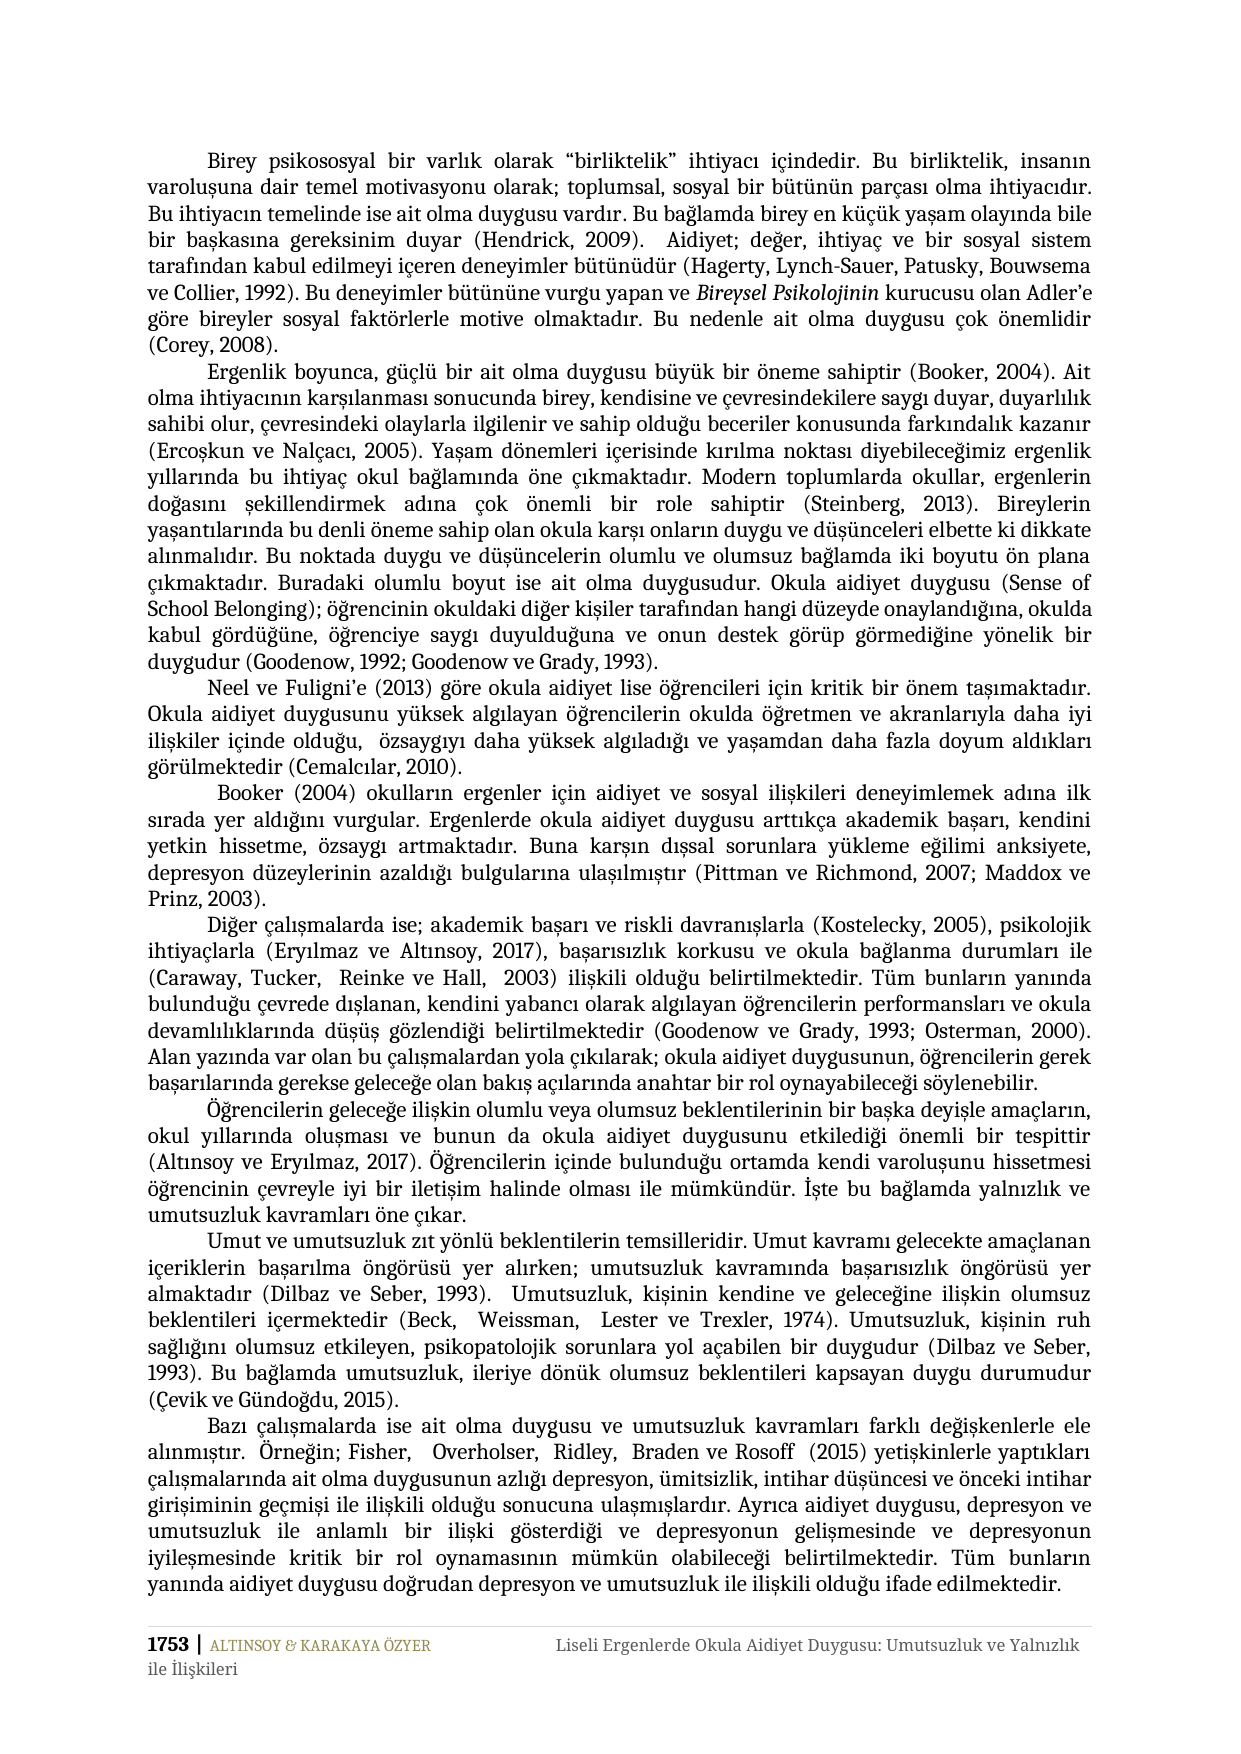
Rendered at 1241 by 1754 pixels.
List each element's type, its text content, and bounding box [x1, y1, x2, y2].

text Birey psikososyal bir varlık olarak “birliktelik” ihtiyacı içindedir. Bu birliktelik, insanın varoluşuna dair temel motivasyonu olarak; toplumsal, sosyal bir bütünün parçası olma ihtiyacıdır. Bu ihtiyacın temelinde ise ait olma duygusu vardır. Bu bağlamda birey en küçük yaşam olayında bile bir başkasına gereksinim duyar (Hendrick, 2009). Aidiyet; değer, ihtiyaç ve bir sosyal sistem tarafından kabul edilmeyi içeren deneyimler bütünüdür (Hagerty, Lynch-Sauer, Patusky, Bouwsema ve Collier, 1992). Bu deneyimler bütününe vurgu yapan ve Bireysel Psikolojinin kurucusu olan Adler’e göre bireyler sosyal faktörlerle motive olmaktadır. Bu nedenle ait olma duygusu çok önemlidir (Corey, 2008). [148, 148, 1092, 358]
text Umut ve umutsuzluk zıt yönlü beklentilerin temsilleridir. Umut kavramı gelecekte amaçlanan içeriklerin başarılma öngörüsü yer alırken; umutsuzluk kavramında başarısızlık öngörüsü yer almaktadır (Dilbaz ve Seber, 1993). Umutsuzluk, kişinin kendine ve geleceğine ilişkin olumsuz beklentileri içermektedir (Beck, Weissman, Lester ve Trexler, 1974). Umutsuzluk, kişinin ruh sağlığını olumsuz etkileyen, psikopatolojik sorunlara yol açabilen bir duygudur (Dilbaz ve Seber, 1993). Bu bağlamda umutsuzluk, ileriye dönük olumsuz beklentileri kapsayan duygu durumudur (Çevik ve Gündoğdu, 2015). [148, 1228, 1092, 1413]
text Diğer çalışmalarda ise; akademik başarı ve riskli davranışlarla (Kostelecky, 2005), psikolojik ihtiyaçlarla (Eryılmaz ve Altınsoy, 2017), başarısızlık korkusu ve okula bağlanma durumları ile (Caraway, Tucker, Reinke ve Hall, 2003) ilişkili olduğu belirtilmektedir. Tüm bunların yanında bulunduğu çevrede dışlanan, kendini yabancı olarak algılayan öğrencilerin performansları ve okula devamlılıklarında düşüş gözlendiği belirtilmektedir (Goodenow ve Grady, 1993; Osterman, 2000). Alan yazında var olan bu çalışmalardan yola çıkılarak; okula aidiyet duygusunun, öğrencilerin gerek başarılarında gerekse geleceğe olan bakış açılarında anahtar bir rol oynayabileceği söylenebilir. [148, 912, 1092, 1096]
text Bazı çalışmalarda ise ait olma duygusu ve umutsuzluk kavramları farklı değişkenlerle ele alınmıştır. Örneğin; Fisher, Overholser, Ridley, Braden ve Rosoff (2015) yetişkinlerle yaptıkları çalışmalarında ait olma duygusunun azlığı depresyon, ümitsizlik, intihar düşüncesi ve önceki intihar girişiminin geçmişi ile ilişkili olduğu sonucuna ulaşmışlardır. Ayrıca aidiyet duygusu, depresyon ve umutsuzluk ile anlamlı bir ilişki gösterdiği ve depresyonun gelişmesinde ve depresyonun iyileşmesinde kritik bir rol oynamasının mümkün olabileceği belirtilmektedir. Tüm bunların yanında aidiyet duygusu doğrudan depresyon ve umutsuzluk ile ilişkili olduğu ifade edilmektedir. [148, 1413, 1092, 1597]
text Neel ve Fuligni’e (2013) göre okula aidiyet lise öğrencileri için kritik bir önem taşımaktadır. Okula aidiyet duygusunu yüksek algılayan öğrencilerin okulda öğretmen ve akranlarıyla daha iyi ilişkiler içinde olduğu, özsaygıyı daha yüksek algıladığı ve yaşamdan daha fazla doyum aldıkları görülmektedir (Cemalcılar, 2010). [148, 675, 1092, 780]
text Booker (2004) okulların ergenler için aidiyet ve sosyal ilişkileri deneyimlemek adına ilk sırada yer aldığını vurgular. Ergenlerde okula aidiyet duygusu arttıkça akademik başarı, kendini yetkin hissetme, özsaygı artmaktadır. Buna karşın dışsal sorunlara yükleme eğilimi anksiyete, depresyon düzeylerinin azaldığı bulgularına ulaşılmıştır (Pittman ve Richmond, 2007; Maddox ve Prinz, 2003). [148, 780, 1092, 912]
text Öğrencilerin geleceğe ilişkin olumlu veya olumsuz beklentilerinin bir başka deyişle amaçların, okul yıllarında oluşması ve bunun da okula aidiyet duygusunu etkilediği önemli bir tespittir (Altınsoy ve Eryılmaz, 2017). Öğrencilerin içinde bulunduğu ortamda kendi varoluşunu hissetmesi öğrencinin çevreyle iyi bir iletişim halinde olması ile mümkündür. İşte bu bağlamda yalnızlık ve umutsuzluk kavramları öne çıkar. [148, 1096, 1092, 1228]
text Ergenlik boyunca, güçlü bir ait olma duygusu büyük bir öneme sahiptir (Booker, 2004). Ait olma ihtiyacının karşılanması sonucunda birey, kendisine ve çevresindekilere saygı duyar, duyarlılık sahibi olur, çevresindeki olaylarla ilgilenir ve sahip olduğu beceriler konusunda farkındalık kazanır (Ercoşkun ve Nalçacı, 2005). Yaşam dönemleri içerisinde kırılma noktası diyebileceğimiz ergenlik yıllarında bu ihtiyaç okul bağlamında öne çıkmaktadır. Modern toplumlarda okullar, ergenlerin doğasını şekillendirmek adına çok önemli bir role sahiptir (Steinberg, 2013). Bireylerin yaşantılarında bu denli öneme sahip olan okula karşı onların duygu ve düşünceleri elbette ki dikkate alınmalıdır. Bu noktada duygu ve düşüncelerin olumlu ve olumsuz bağlamda iki boyutu ön plana çıkmaktadır. Buradaki olumlu boyut ise ait olma duygusudur. Okula aidiyet duygusu (Sense of School Belonging); öğrencinin okuldaki diğer kişiler tarafından hangi düzeyde onaylandığına, okulda kabul gördüğüne, öğrenciye saygı duyulduğuna ve onun destek görüp görmediğine yönelik bir duygudur (Goodenow, 1992; Goodenow ve Grady, 1993). [148, 358, 1092, 675]
